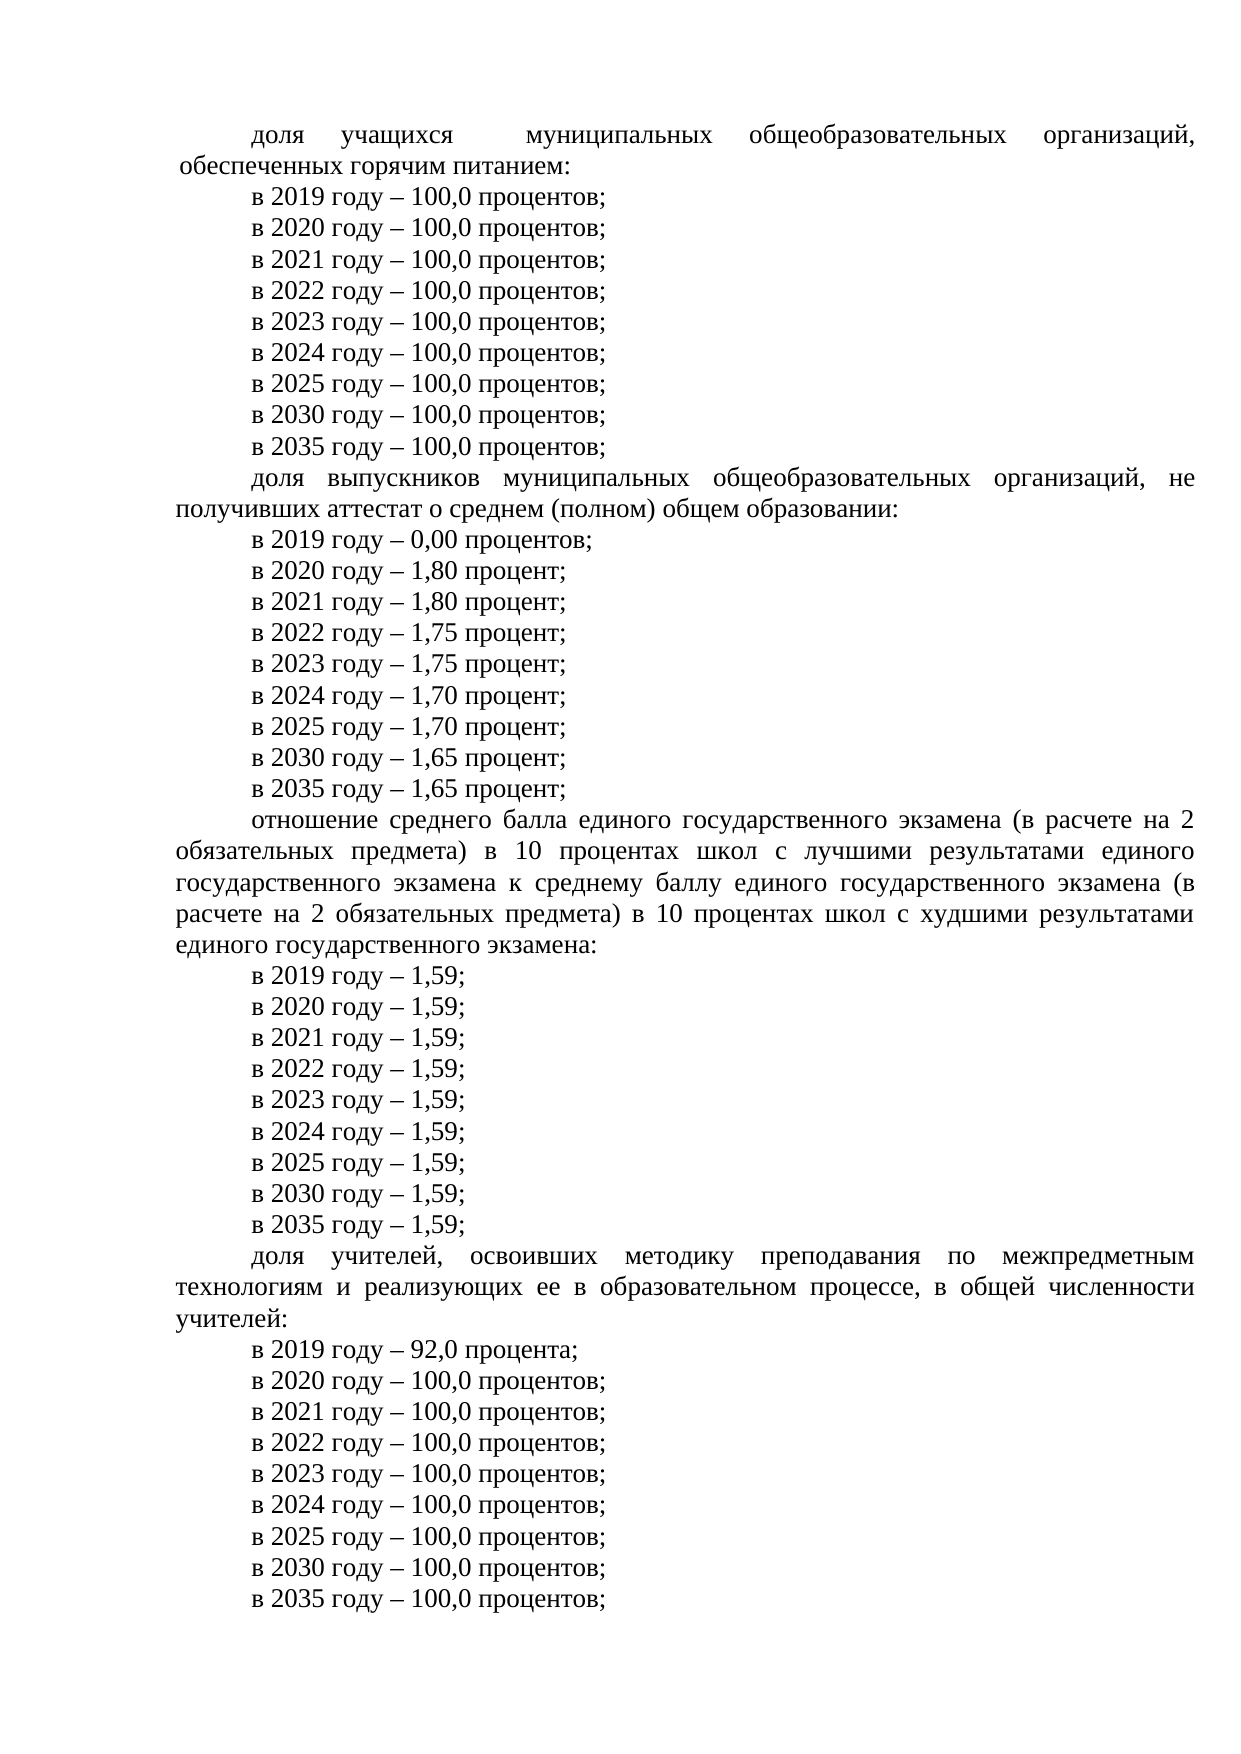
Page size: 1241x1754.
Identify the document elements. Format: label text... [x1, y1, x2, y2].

text в 2035 году – 100,0 процентов; [177, 1582, 1196, 1613]
text в 2020 году – 100,0 процентов; [177, 212, 1196, 243]
text в 2024 году – 100,0 процентов; [177, 336, 1196, 367]
text в 2021 году – 100,0 процентов; [177, 243, 1196, 274]
text в 2023 году – 1,59; [177, 1084, 1196, 1115]
text в 2035 году – 100,0 процентов; [177, 429, 1196, 461]
text в 2024 году – 1,70 процент; [177, 679, 1196, 710]
text в 2019 году – 1,59; [177, 959, 1196, 990]
text в 2019 году – 100,0 процентов; [177, 180, 1196, 212]
text в 2022 году – 100,0 процентов; [177, 1426, 1196, 1457]
list доля выпускников муниципальных общеобразовательных организаций, не получивших аттестат о среднем (полном) общем образовании: [175, 461, 1196, 523]
text в 2030 году – 100,0 процентов; [177, 398, 1196, 429]
text в 2030 году – 100,0 процентов; [177, 1551, 1196, 1582]
text в 2025 году – 100,0 процентов; [177, 367, 1196, 398]
text в 2030 году – 1,59; [177, 1177, 1196, 1208]
text в 2022 году – 1,59; [177, 1052, 1196, 1084]
text в 2030 году – 1,65 процент; [177, 741, 1196, 772]
text в 2024 году – 100,0 процентов; [177, 1488, 1196, 1520]
text в 2024 году – 1,59; [177, 1115, 1196, 1146]
text в 2023 году – 100,0 процентов; [177, 305, 1196, 336]
text в 2020 году – 1,59; [177, 990, 1196, 1021]
list доля учителей, освоивших методику преподавания по межпредметным технологиям и реализующих ее в образовательном процессе, в общей численности учителей: [175, 1239, 1196, 1333]
list в 2035 году – 1,65 процент; [177, 772, 1196, 803]
text в 2020 году – 1,80 процент; [177, 554, 1196, 585]
text в 2022 году – 1,75 процент; [177, 616, 1196, 648]
text в 2021 году – 1,80 процент; [177, 585, 1196, 616]
text в 2023 году – 100,0 процентов; [177, 1457, 1196, 1488]
list в 2035 году – 1,59; [177, 1208, 1196, 1239]
text в 2022 году – 100,0 процентов; [177, 274, 1196, 305]
text в 2025 году – 1,59; [177, 1146, 1196, 1177]
text в 2025 году – 1,70 процент; [177, 710, 1196, 741]
text в 2019 году – 92,0 процента; [177, 1333, 1196, 1364]
list отношение среднего балла единого государственного экзамена (в расчете на 2 обязательных предмета) в 10 процентах школ с лучшими результатами единого государственного экзамена к среднему баллу единого государственного экзамена (в расчете на 2 обязательных предмета) в 10 процентах школ с худшими результатами единого государственного экзамена: [175, 803, 1196, 959]
text в 2019 году – 0,00 процентов; [177, 523, 1196, 554]
list доля учащихся муниципальных общеобразовательных организаций, обеспеченных горячим питанием: [179, 118, 1196, 180]
text в 2020 году – 100,0 процентов; [177, 1364, 1196, 1395]
text в 2025 году – 100,0 процентов; [177, 1520, 1196, 1551]
text в 2023 году – 1,75 процент; [177, 648, 1196, 679]
text в 2021 году – 100,0 процентов; [177, 1395, 1196, 1426]
text в 2021 году – 1,59; [177, 1021, 1196, 1052]
